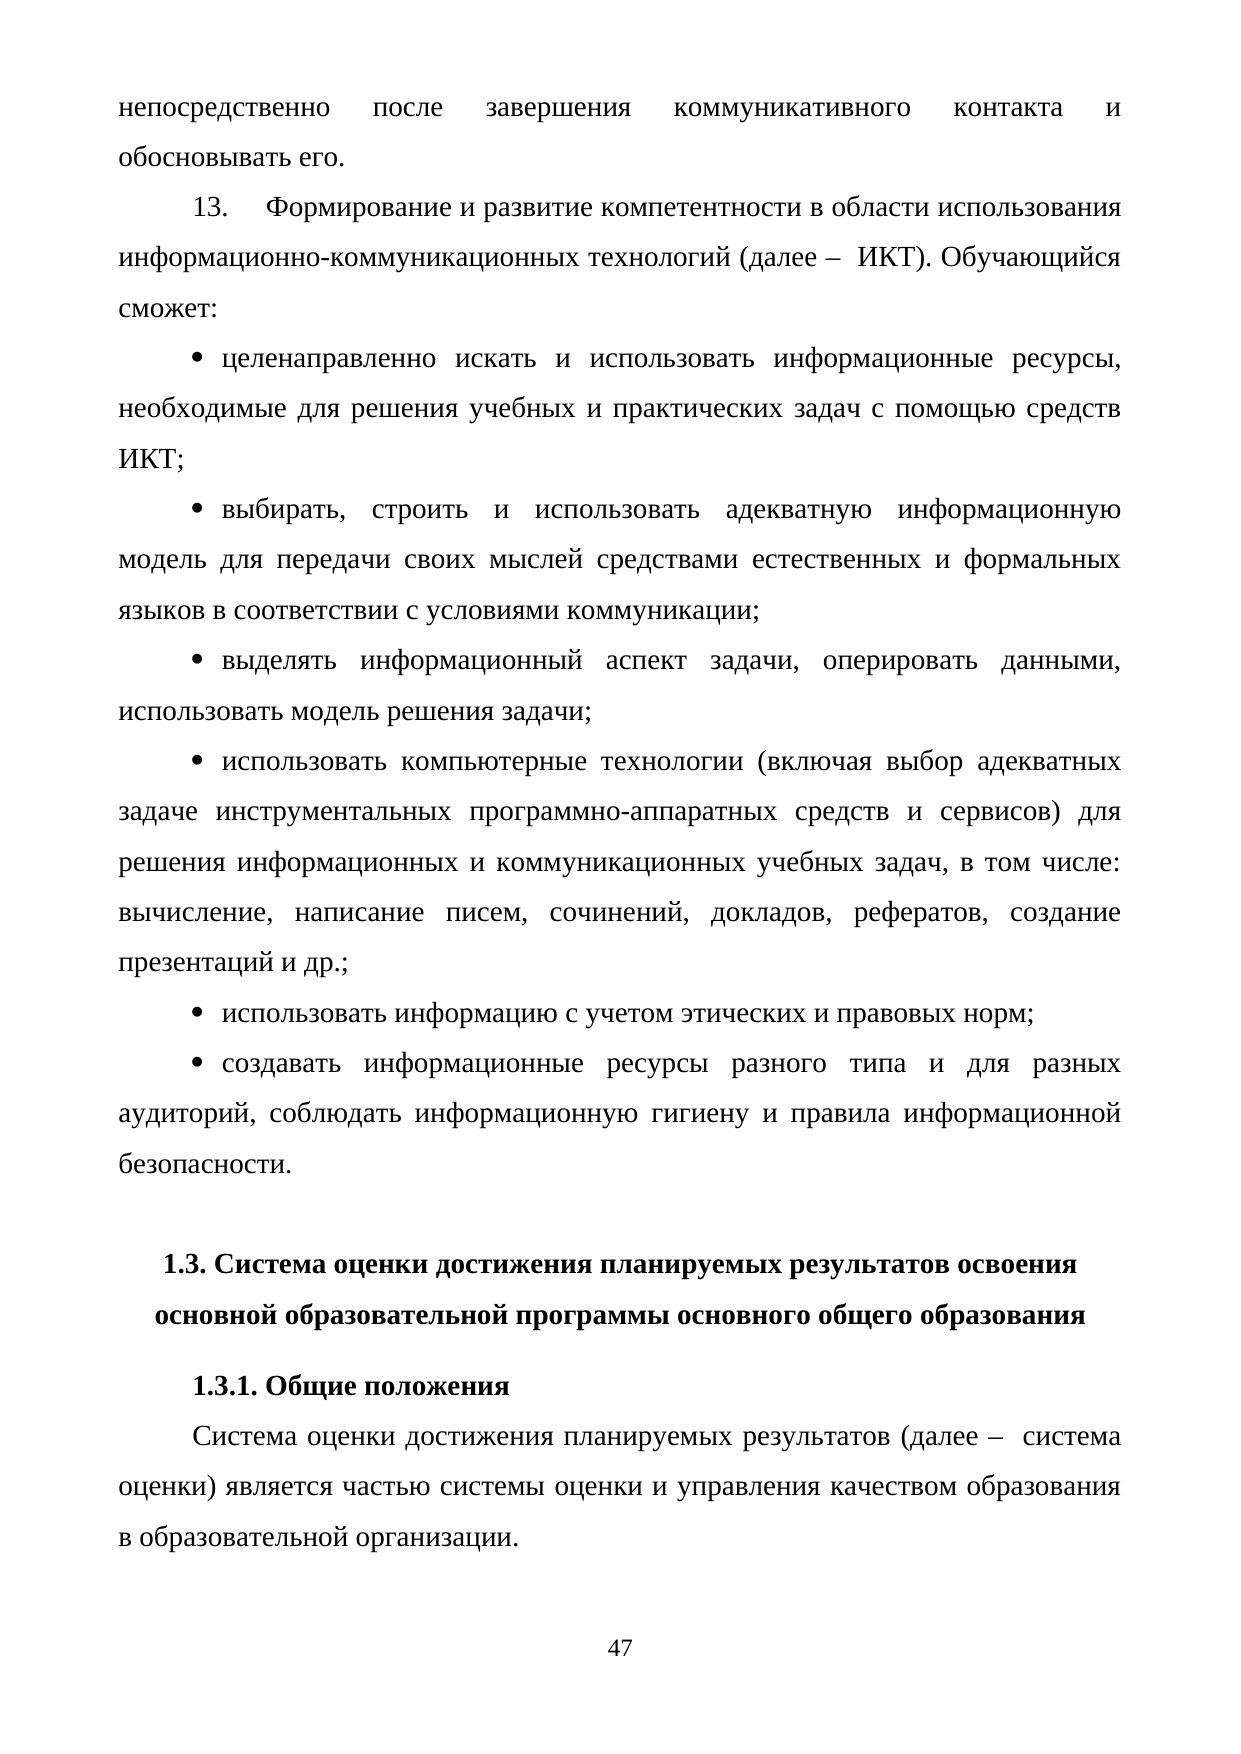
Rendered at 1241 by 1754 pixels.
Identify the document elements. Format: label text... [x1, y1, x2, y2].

list использовать компьютерные технологии (включая выбор адекватных задаче инструментальных программно-аппаратных средств и сервисов) для решения информационных и коммуникационных учебных задач, в том числе: вычисление, написание писем, сочинений, докладов, рефератов, создание презентаций и др.; [118, 743, 1122, 978]
text Система оценки достижения планируемых результатов (далее – система оценки) является частью системы оценки и управления качеством образования в образовательной организации. [118, 1418, 1122, 1552]
list создавать информационные ресурсы разного типа и для разных аудиторий, соблюдать информационную гигиену и правила информационной безопасности. [118, 1045, 1122, 1179]
text 1.3. Система оценки достижения планируемых результатов освоения основной образовательной программы основного общего образования [118, 1246, 1122, 1330]
list Формирование и развитие компетентности в области использования информационно-коммуникационных технологий (далее – ИКТ). Обучающийся сможет: [118, 189, 1122, 323]
list использовать информацию с учетом этических и правовых норм; [118, 995, 1122, 1028]
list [118, 89, 1122, 172]
list целенаправленно искать и использовать информационные ресурсы, необходимые для решения учебных и практических задач с помощью средств ИКТ; [118, 340, 1122, 474]
list выбирать, строить и использовать адекватную информационную модель для передачи своих мыслей средствами естественных и формальных языков в соответствии с условиями коммуникации; [118, 491, 1122, 626]
text 1.3.1. Общие положения [118, 1368, 1122, 1401]
list выделять информационный аспект задачи, оперировать данными, использовать модель решения задачи; [118, 642, 1122, 726]
